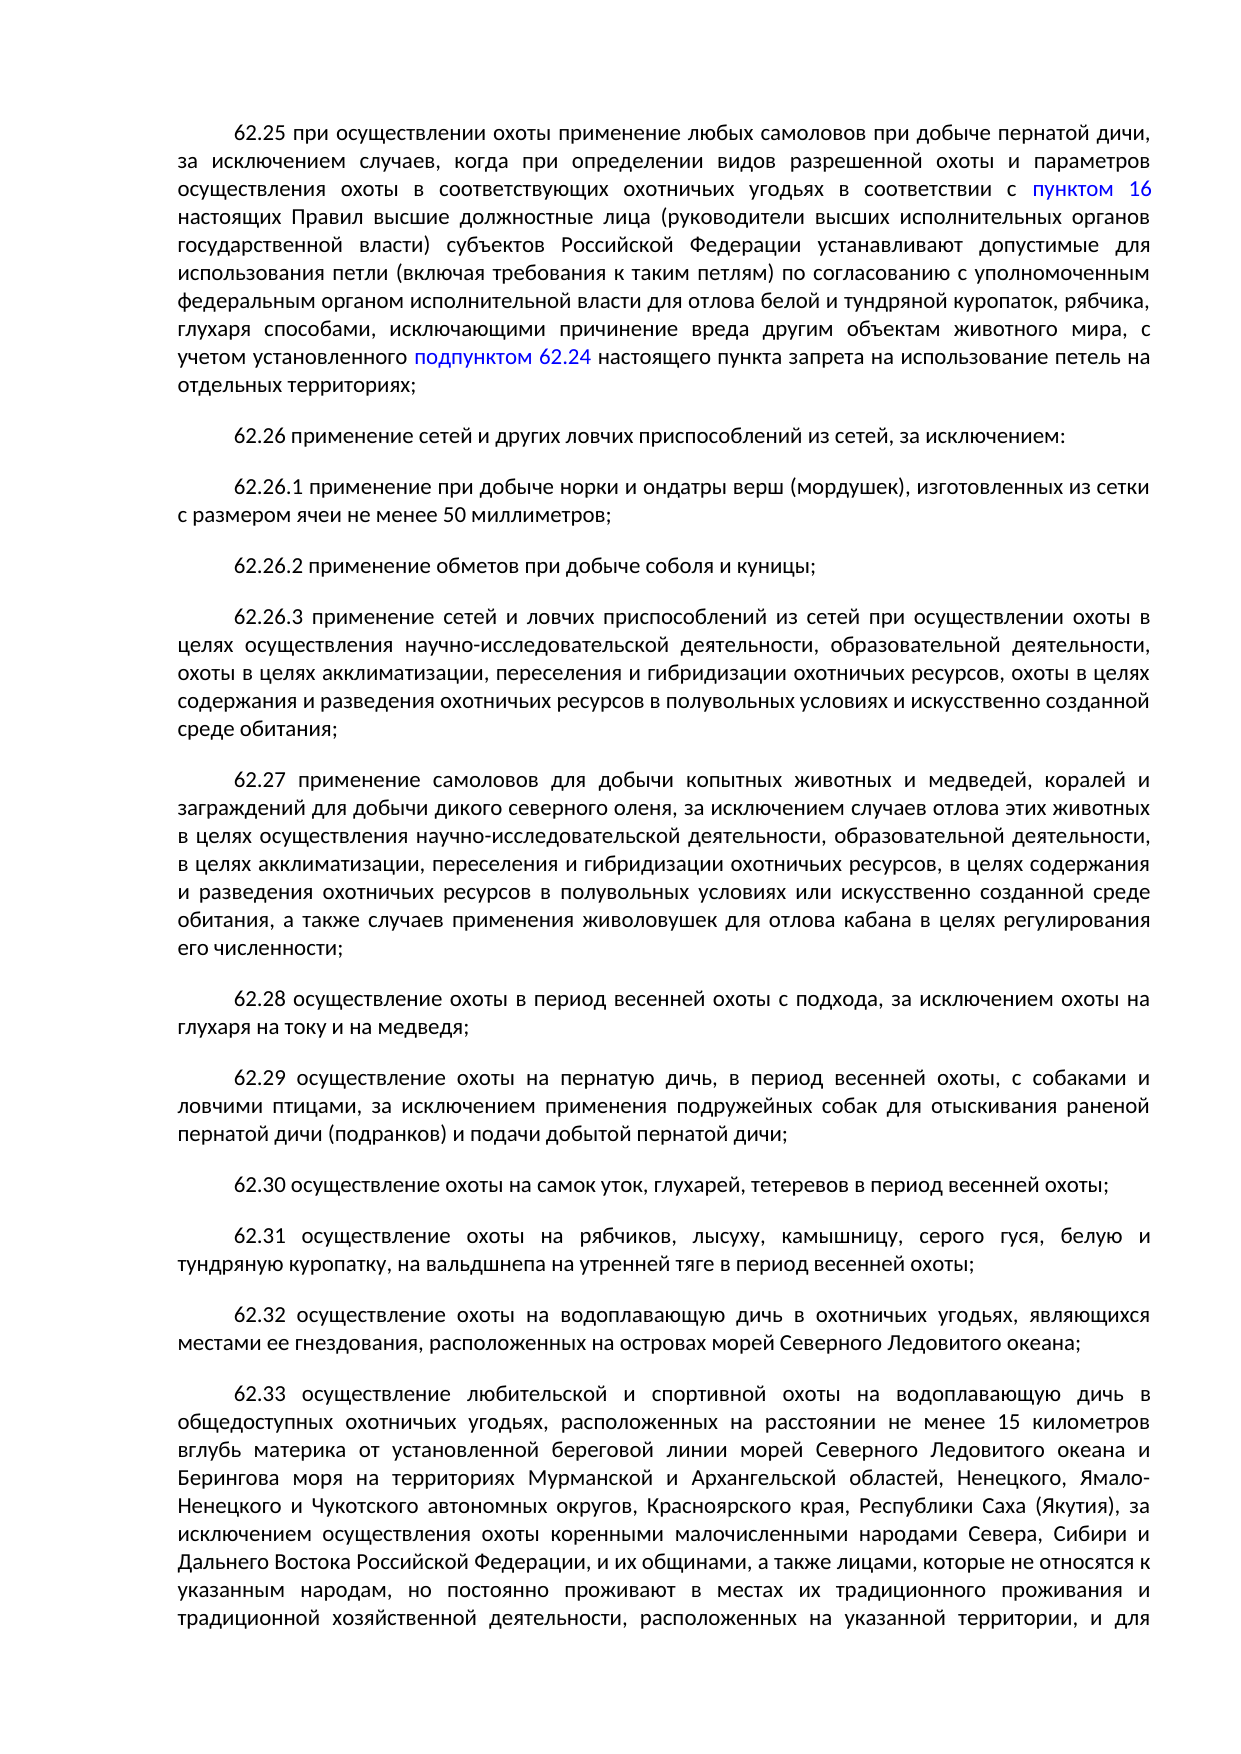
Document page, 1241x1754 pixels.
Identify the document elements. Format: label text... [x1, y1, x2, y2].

text 62.26.2 применение обметов при добыче соболя и куницы; [177, 551, 1152, 579]
text 62.30 осуществление охоты на самок уток, глухарей, тетеревов в период весенней охоты; [177, 1170, 1152, 1198]
text 62.28 осуществление охоты в период весенней охоты с подхода, за исключением охоты на глухаря на току и на медведя; [177, 984, 1152, 1040]
text 62.27 применение самоловов для добычи копытных животных и медведей, коралей и заграждений для добычи дикого северного оленя, за исключением случаев отлова этих животных в целях осуществления научно-исследовательской деятельности, образовательной деятельности, в целях акклиматизации, переселения и гибридизации охотничьих ресурсов, в целях содержания и разведения охотничьих ресурсов в полувольных условиях или искусственно созданной среде обитания, а также случаев применения живоловушек для отлова кабана в целях регулирования его численности; [177, 765, 1152, 961]
text 62.26.3 применение сетей и ловчих приспособлений из сетей при осуществлении охоты в целях осуществления научно-исследовательской деятельности, образовательной деятельности, охоты в целях акклиматизации, переселения и гибридизации охотничьих ресурсов, охоты в целях содержания и разведения охотничьих ресурсов в полувольных условиях и искусственно созданной среде обитания; [177, 602, 1152, 742]
text 62.32 осуществление охоты на водоплавающую дичь в охотничьих угодьях, являющихся местами ее гнездования, расположенных на островах морей Северного Ледовитого океана; [177, 1300, 1152, 1356]
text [177, 1379, 1152, 1631]
text 62.29 осуществление охоты на пернатую дичь, в период весенней охоты, с собаками и ловчими птицами, за исключением применения подружейных собак для отыскивания раненой пернатой дичи (подранков) и подачи добытой пернатой дичи; [177, 1063, 1152, 1147]
text 62.26 применение сетей и других ловчих приспособлений из сетей, за исключением: [177, 421, 1152, 449]
text 62.26.1 применение при добыче норки и ондатры верш (мордушек), изготовленных из сетки с размером ячеи не менее 50 миллиметров; [177, 472, 1152, 528]
text 62.25 при осуществлении охоты применение любых самоловов при добыче пернатой дичи, за исключением случаев, когда при определении видов разрешенной охоты и параметров осуществления охоты в соответствующих охотничьих угодьях в соответствии с пунктом 16 настоящих Правил высшие должностные лица (руководители высших исполнительных органов государственной власти) субъектов Российской Федерации устанавливают допустимые для использования петли (включая требования к таким петлям) по согласованию с уполномоченным федеральным органом исполнительной власти для отлова белой и тундряной куропаток, рябчика, глухаря способами, исключающими причинение вреда другим объектам животного мира, с учетом установленного подпунктом 62.24 настоящего пункта запрета на использование петель на отдельных территориях; [177, 118, 1152, 398]
text 62.31 осуществление охоты на рябчиков, лысуху, камышницу, серого гуся, белую и тундряную куропатку, на вальдшнепа на утренней тяге в период весенней охоты; [177, 1221, 1152, 1277]
